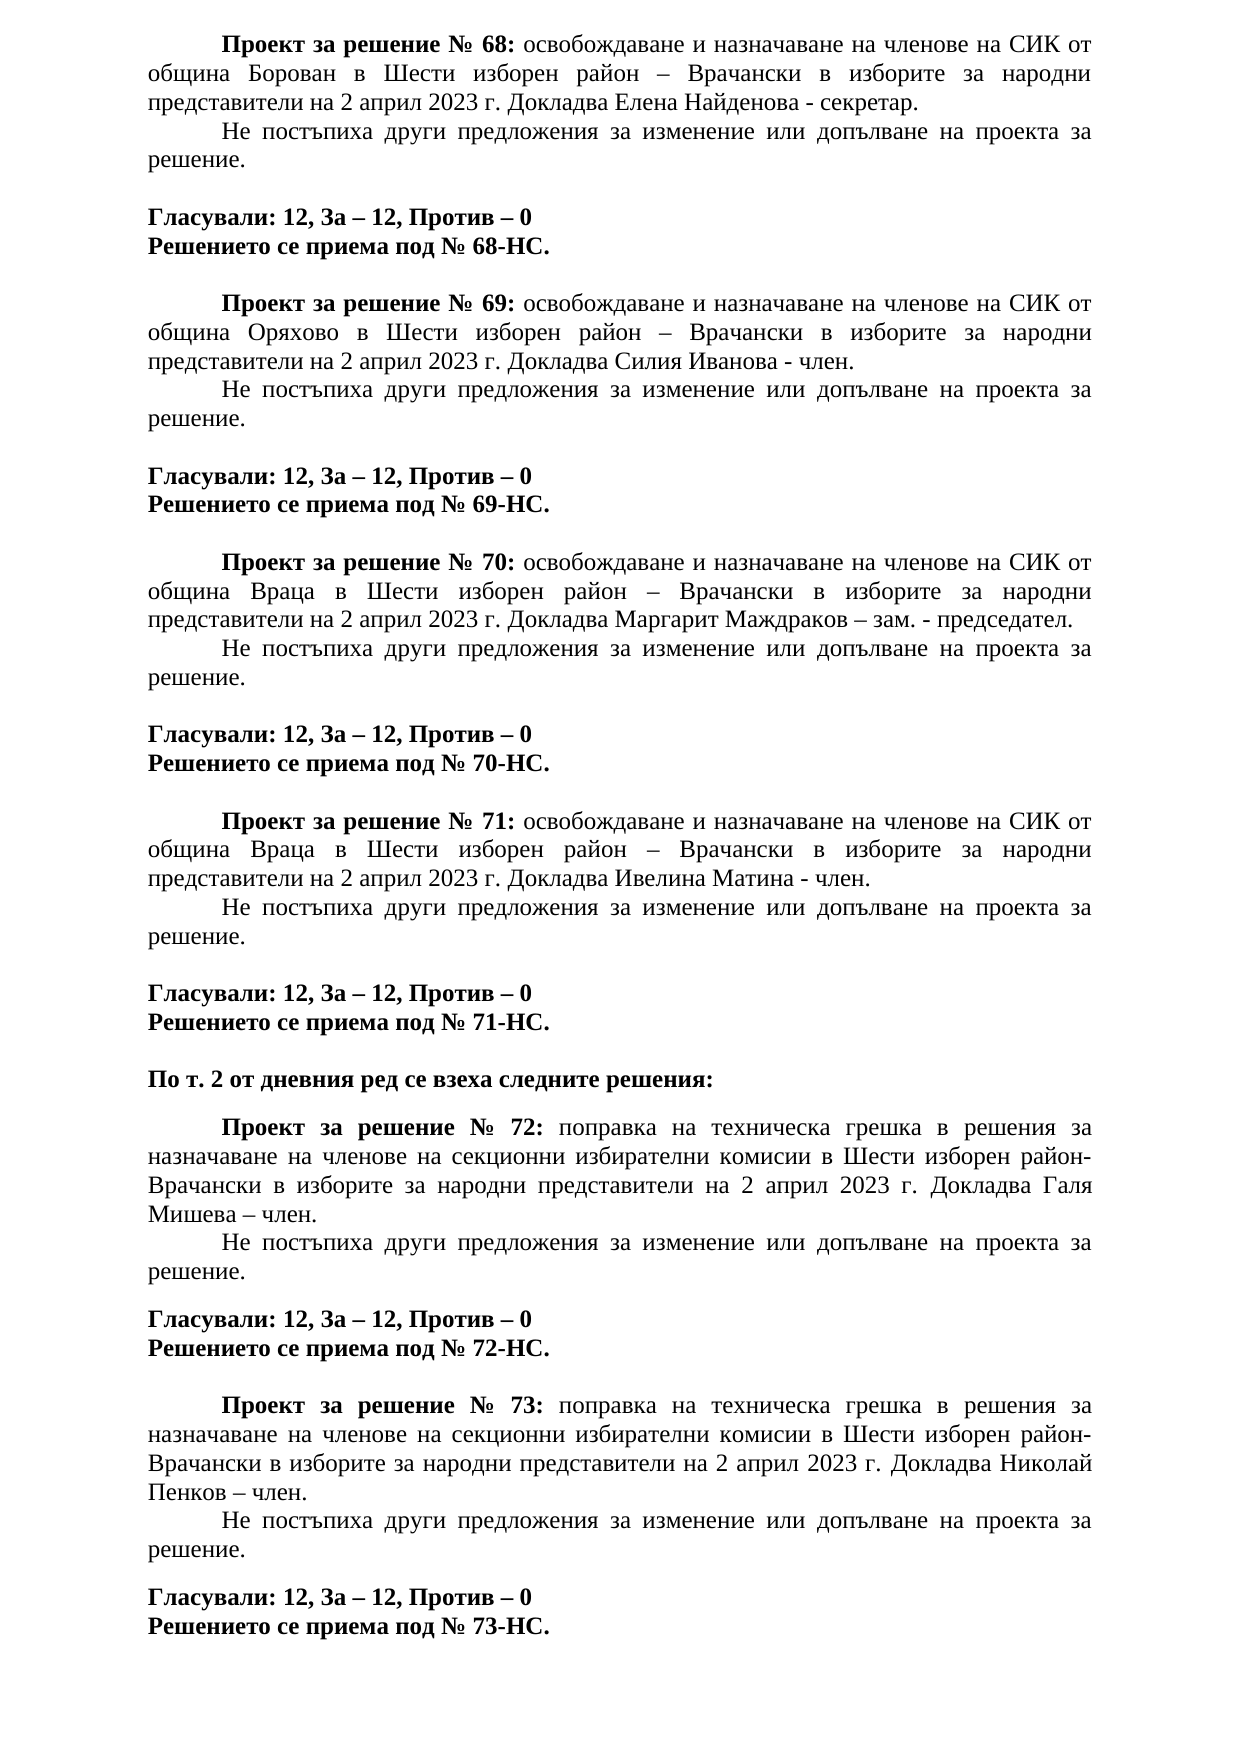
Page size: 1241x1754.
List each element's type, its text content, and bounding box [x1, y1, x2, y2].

text Гласували: 12, За – 12, Против – 0 [148, 719, 1092, 748]
text Решението се приема под № 73-НС. [148, 1611, 1092, 1639]
text Проект за решение № 71: освобождаване и назначаване на членове на СИК от община Враца в Шести изборен район – Врачански в изборите за народни представители на 2 април 2023 г. Докладва Ивелина Матина - член. [148, 806, 1092, 892]
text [148, 116, 1092, 173]
text Не постъпиха други предложения за изменение или допълване на проекта за решение. [148, 633, 1092, 691]
text Решението се приема под № 71-НС. [148, 1007, 1092, 1036]
text Проект за решение № 70: освобождаване и назначаване на членове на СИК от община Враца в Шести изборен район – Врачански в изборите за народни представители на 2 април 2023 г. Докладва Маргарит Маждраков – зам. - председател. [148, 547, 1092, 633]
text Не постъпиха други предложения за изменение или допълване на проекта за решение. [148, 892, 1092, 949]
text По т. 2 от дневния ред се взеха следните решения: [148, 1064, 1092, 1093]
text Решението се приема под № 69-НС. [148, 489, 1092, 518]
text Решението се приема под № 68-НС. [148, 231, 1092, 259]
text Решението се приема под № 70-НС. [148, 748, 1092, 777]
text Решението се приема под № 72-НС. [148, 1333, 1092, 1362]
text Гласували: 12, За – 12, Против – 0 [148, 1304, 1092, 1333]
text Проект за решение № 73: поправка на техническа грешка в решения за назначаване на членове на секционни избирателни комисии в Шести изборен район-Врачански в изборите за народни представители на 2 април 2023 г. Докладва Николай Пенков – член. [148, 1390, 1092, 1505]
text Гласували: 12, За – 12, Против – 0 [148, 202, 1092, 231]
text Проект за решение № 68: освобождаване и назначаване на членове на СИК от община Борован в Шести изборен район – Врачански в изборите за народни представители на 2 април 2023 г. Докладва Елена Найденова - секретар. [148, 29, 1092, 116]
text Не постъпиха други предложения за изменение или допълване на проекта за решение. [148, 1505, 1092, 1563]
text Не постъпиха други предложения за изменение или допълване на проекта за решение. [148, 374, 1092, 432]
text Проект за решение № 72: поправка на техническа грешка в решения за назначаване на членове на секционни избирателни комисии в Шести изборен район-Врачански в изборите за народни представители на 2 април 2023 г. Докладва Галя Мишева – член. [148, 1112, 1092, 1227]
text Гласували: 12, За – 12, Против – 0 [148, 461, 1092, 489]
text Не постъпиха други предложения за изменение или допълване на проекта за решение. [148, 1227, 1092, 1285]
text Проект за решение № 69: освобождаване и назначаване на членове на СИК от община Оряхово в Шести изборен район – Врачански в изборите за народни представители на 2 април 2023 г. Докладва Силия Иванова - член. [148, 288, 1092, 374]
text Гласували: 12, За – 12, Против – 0 [148, 1582, 1092, 1611]
text Гласували: 12, За – 12, Против – 0 [148, 978, 1092, 1007]
